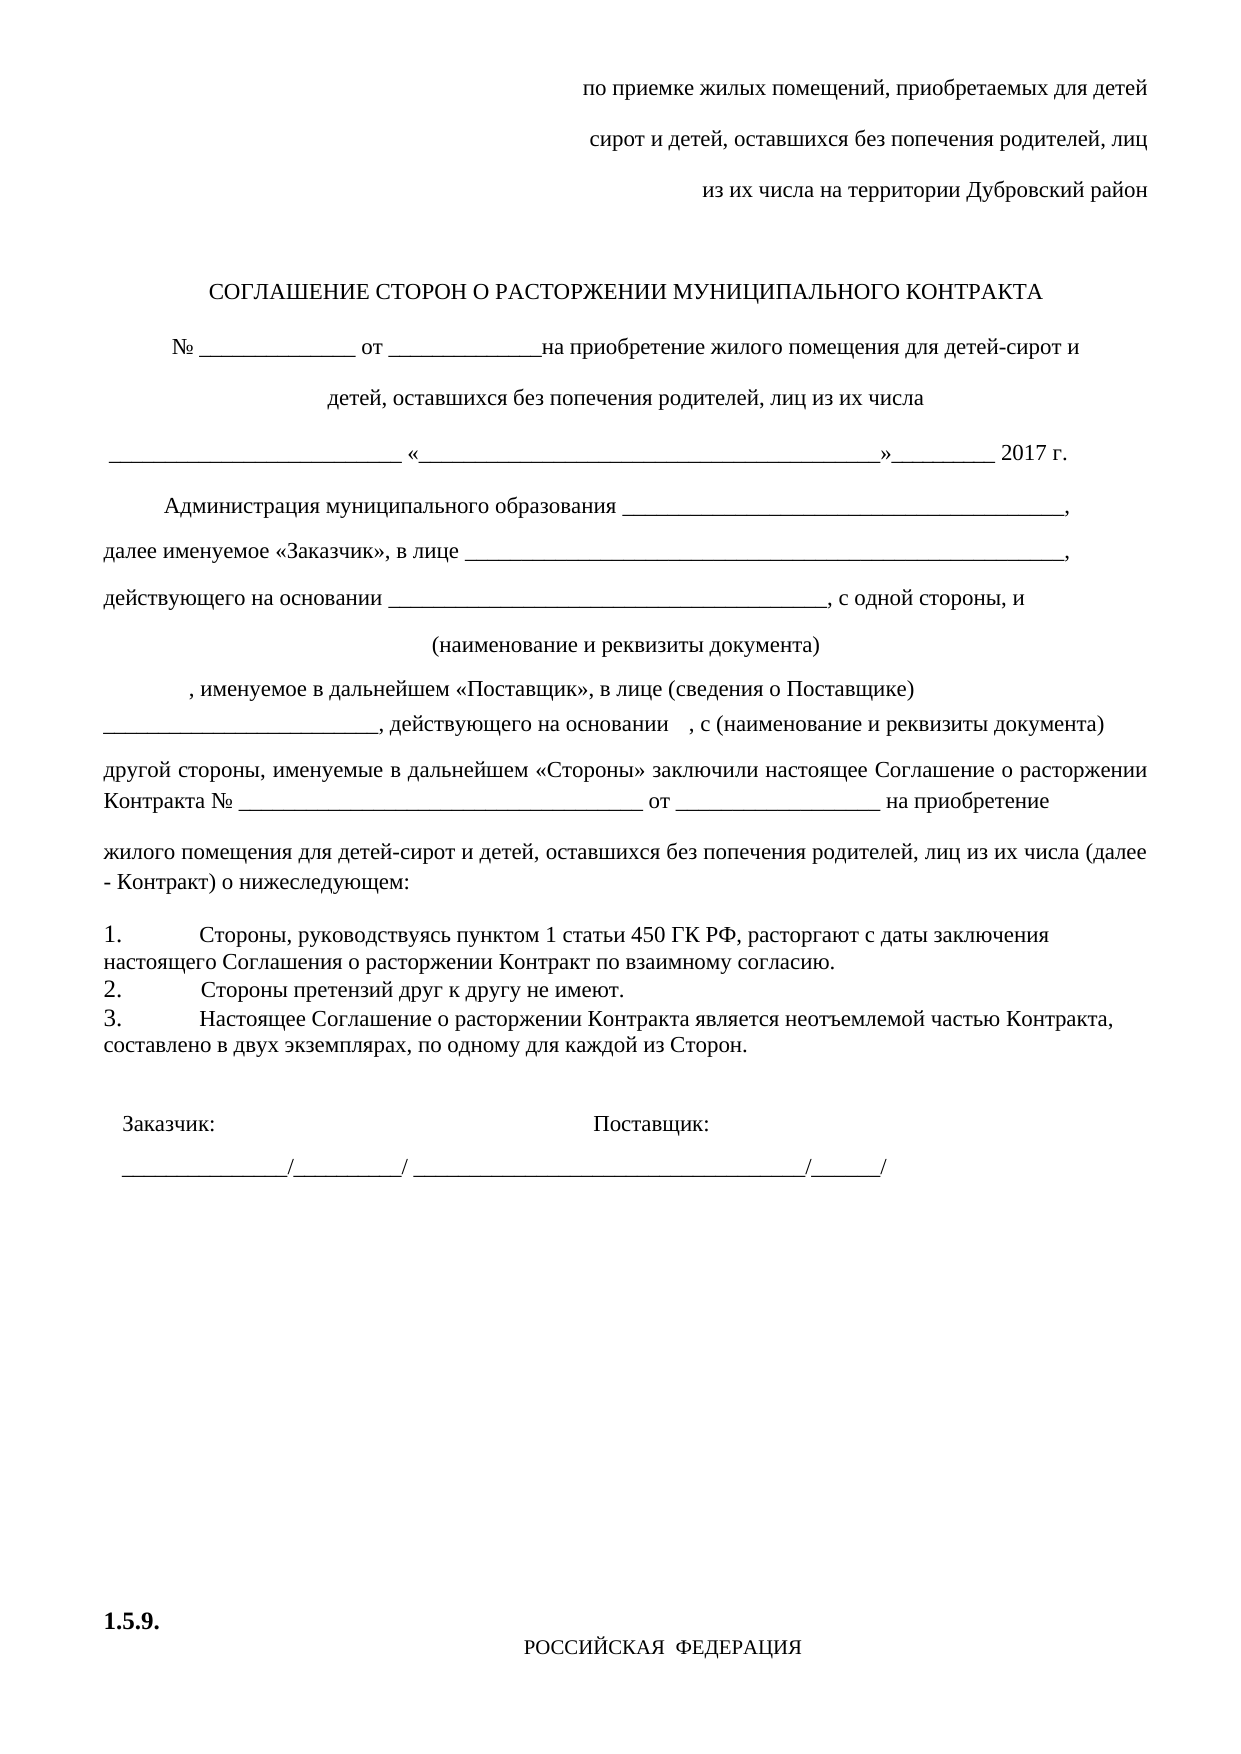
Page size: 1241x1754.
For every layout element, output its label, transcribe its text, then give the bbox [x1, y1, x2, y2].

text РОССИЙСКАЯ ФЕДЕРАЦИЯ [103, 1635, 1149, 1659]
text (наименование и реквизиты документа) [103, 631, 1149, 657]
text 1.5.9. [103, 1606, 1149, 1635]
text , именуемое в дальнейшем «Поставщик», в лице (сведения о Поставщике) [103, 680, 1149, 701]
text далее именуемое «Заказчик», в лице , [103, 540, 1149, 564]
text другой стороны, именуемые в дальнейшем «Стороны» заключили настоящее Соглашение о расторжении Контракта № от на приобретение [103, 756, 1149, 813]
list Стороны претензий друг к другу не имеют. [103, 974, 1149, 1003]
text , действующего на основании , с (наименование и реквизиты документа) [103, 713, 1149, 736]
list Настоящее Соглашение о расторжении Контракта является неотъемлемой частью Контракта, составлено в двух экземплярах, по одному для каждой из Сторон. [103, 1003, 1149, 1058]
text по приемке жилых помещений, приобретаемых для детей [103, 74, 1149, 100]
text детей, оставшихся без попечения родителей, лиц из их числа [103, 384, 1149, 411]
text СОГЛАШЕНИЕ СТОРОН О РАСТОРЖЕНИИ МУНИЦИПАЛЬНОГО КОНТРАКТА [103, 278, 1149, 304]
text сирот и детей, оставшихся без попечения родителей, лиц [103, 125, 1149, 151]
text № от на приобретение жилого помещения для детей-сирот и [103, 333, 1149, 359]
list Стороны, руководствуясь пунктом 1 статьи 450 ГК РФ, расторгают с даты заключения настоящего Соглашения о расторжении Контракт по взаимному согласию. [103, 919, 1149, 974]
text Администрация муниципального образования , [103, 495, 1149, 519]
text жилого помещения для детей-сирот и детей, оставшихся без попечения родителей, лиц из их числа (далее - Контракт) о нижеследующем: [103, 838, 1149, 894]
text из их числа на территории Дубровский район [103, 176, 1149, 202]
text Заказчик: Поставщик: [103, 1110, 1149, 1136]
text действующего на основании , с одной стороны, и [103, 585, 1149, 610]
text « » 2017 г. [103, 439, 1149, 466]
text / / / / [103, 1153, 1149, 1179]
